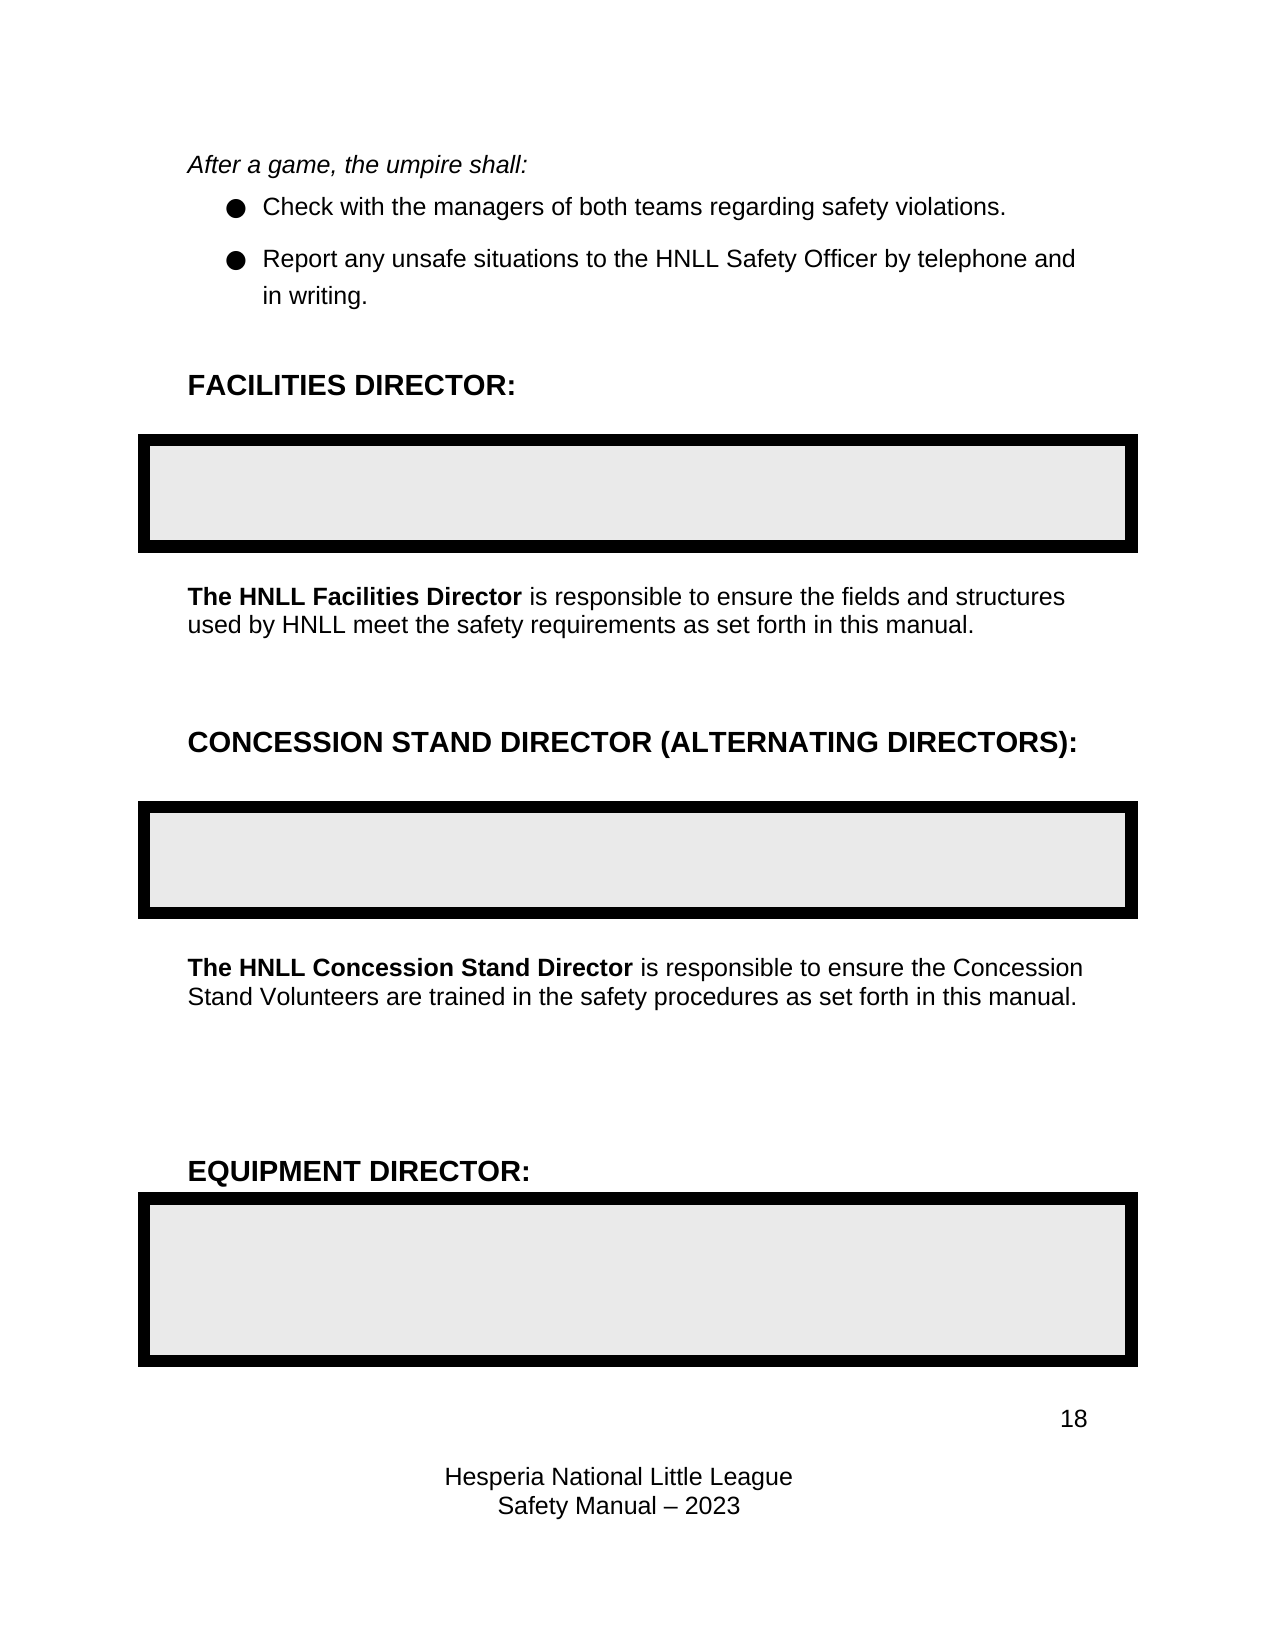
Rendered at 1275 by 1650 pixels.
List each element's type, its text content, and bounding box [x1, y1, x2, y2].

list Check with the managers of both teams regarding safety violations. [225, 179, 1087, 230]
text The HNLL Concession Stand Director is responsible to ensure the Concession Stand Volunteers are trained in the safety procedures as set forth in this manual. [187, 953, 1087, 1011]
list Report any unsafe situations to the HNLL Safety Officer by telephone and in writing. [225, 230, 1087, 310]
text FACILITIES DIRECTOR: [187, 367, 1087, 401]
text After a game, the umpire shall: [187, 150, 1087, 179]
text EQUIPMENT DIRECTOR: [187, 1154, 1087, 1188]
text The HNLL Facilities Director is responsible to ensure the fields and structures used by HNLL meet the safety requirements as set forth in this manual. [187, 582, 1087, 639]
text CONCESSION STAND DIRECTOR (ALTERNATING DIRECTORS): [187, 725, 1087, 759]
